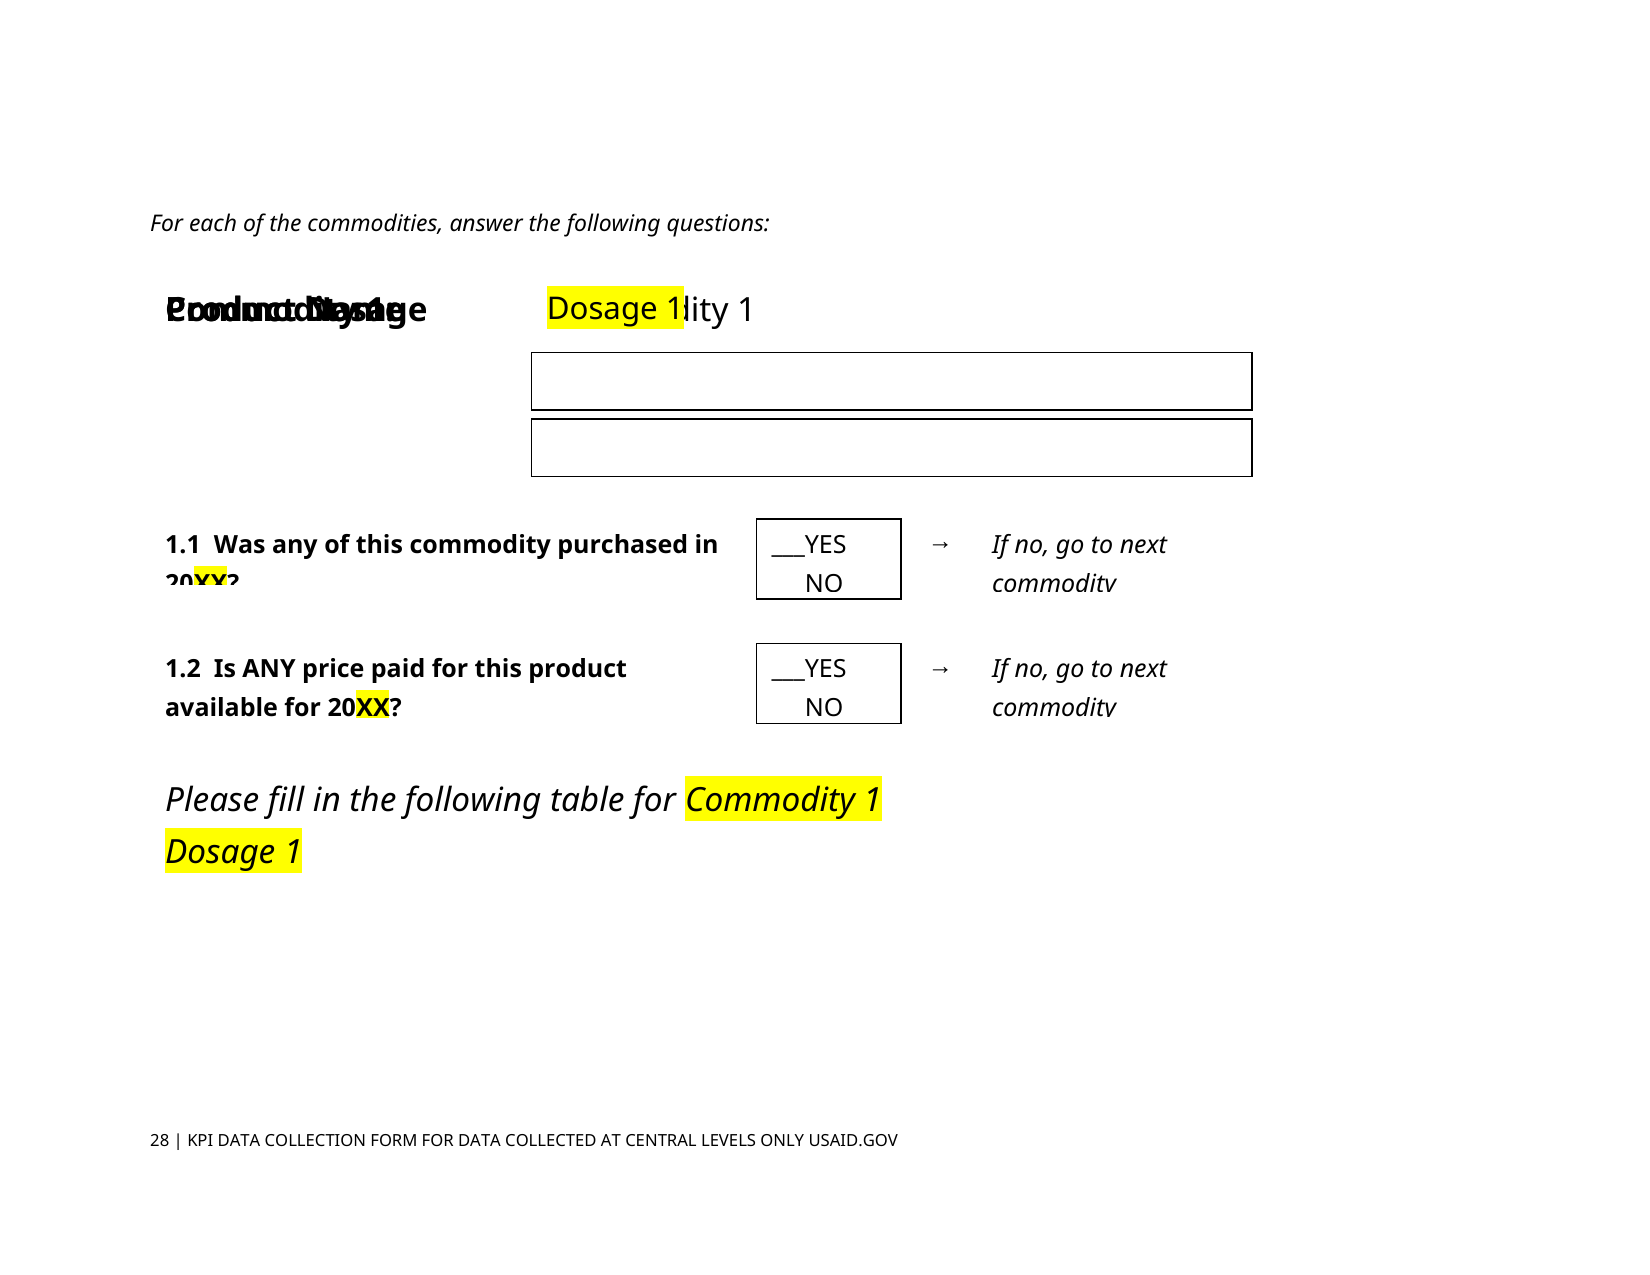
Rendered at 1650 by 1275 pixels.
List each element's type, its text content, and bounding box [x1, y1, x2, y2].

text For each of the commodities, answer the following questions: [150, 207, 1500, 238]
